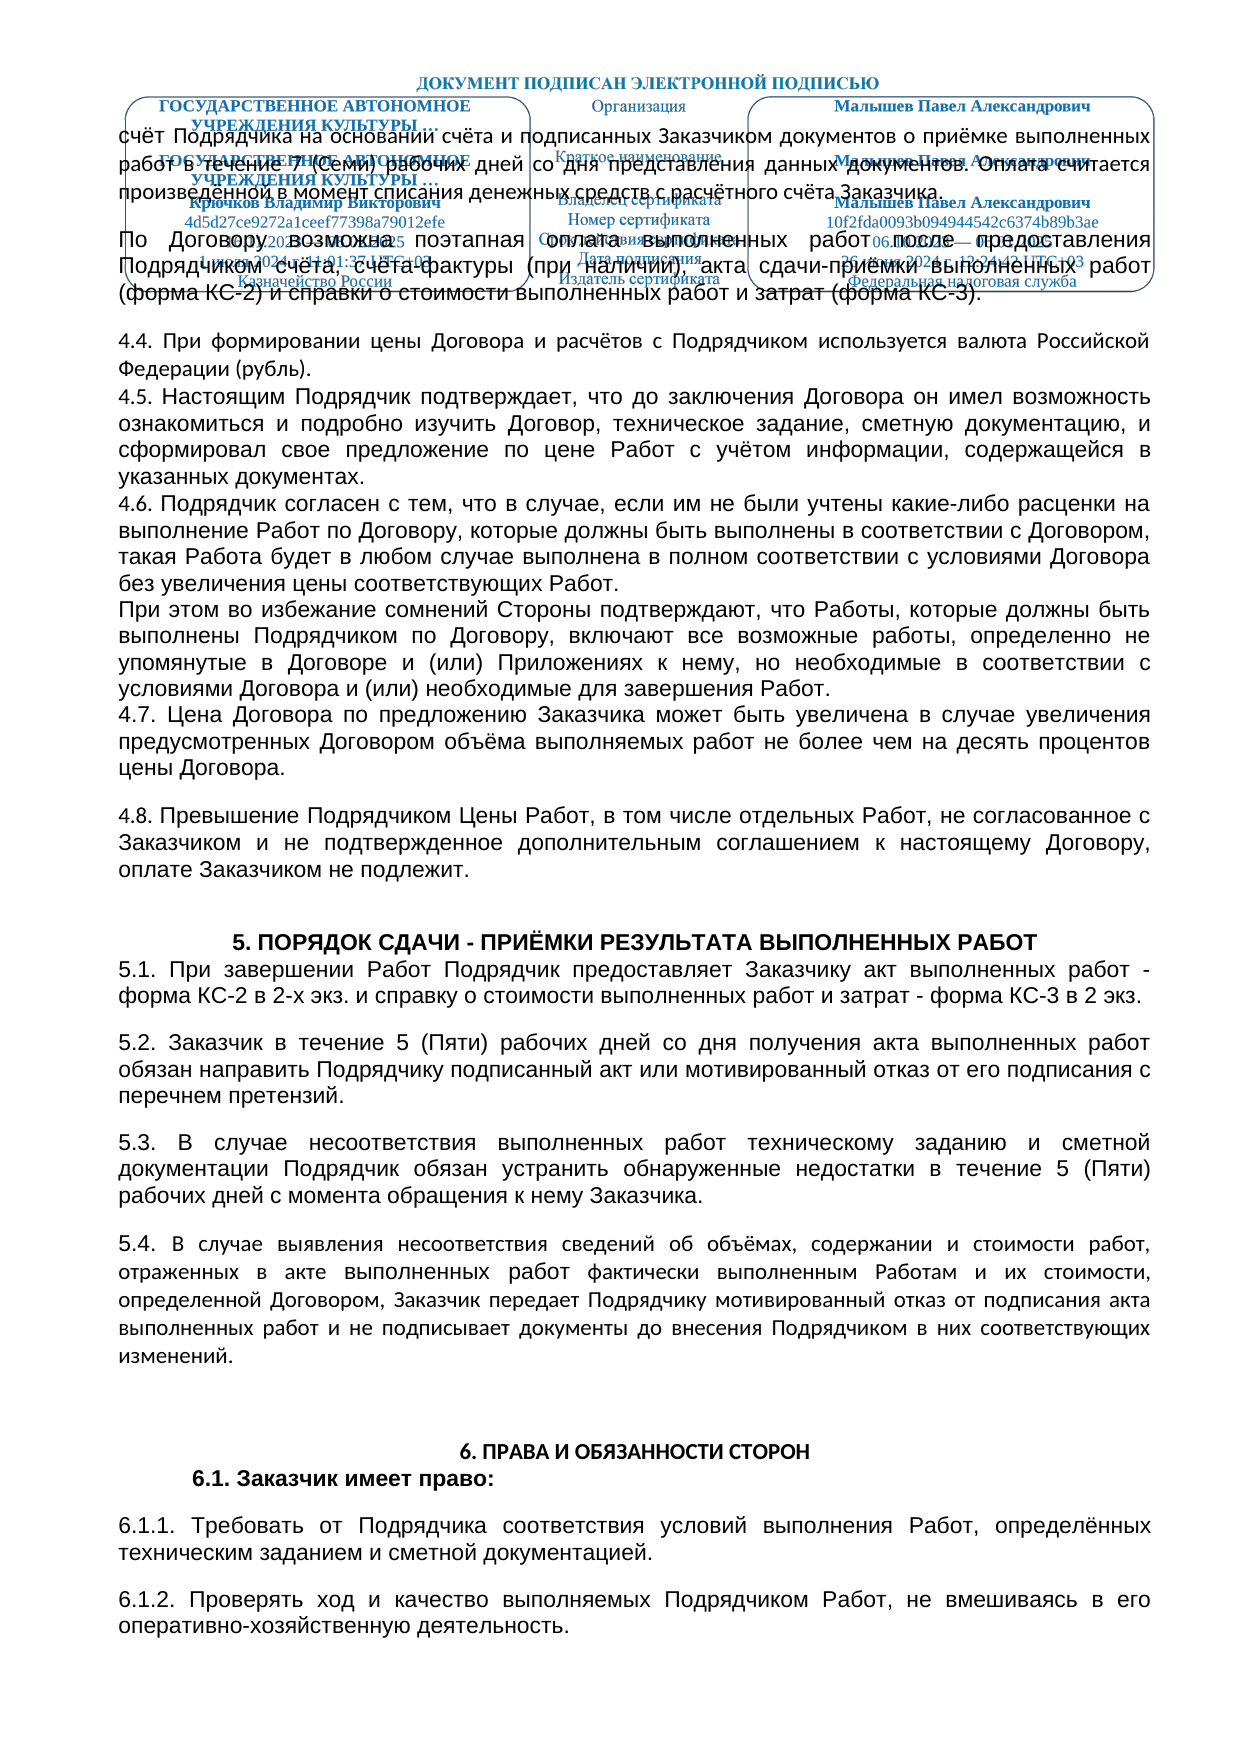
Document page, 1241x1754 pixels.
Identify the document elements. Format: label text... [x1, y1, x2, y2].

text 6.1.2. Проверять ход и качество выполняемых Подрядчиком Работ, не вмешиваясь в его оперативно-хозяйственную деятельность. [118, 1586, 1152, 1638]
text 6. ПРАВА И ОБЯЗАННОСТИ СТОРОН [118, 1437, 1152, 1465]
text 5.3. В случае несоответствия выполненных работ техническому заданию и сметной документации Подрядчик обязан устранить обнаруженные недостатки в течение 5 (Пяти) рабочих дней с момента обращения к нему Заказчика. [118, 1129, 1152, 1208]
text 5.4. В случае выявления несоответствия сведений об объёмах, содержании и стоимости работ, отраженных в акте выполненных работ фактически выполненным Работам и их стоимости, определенной Договором, Заказчик передает Подрядчику мотивированный отказ от подписания акта выполненных работ и не подписывает документы до внесения Подрядчиком в них соответствующих изменений. [118, 1229, 1152, 1369]
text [118, 121, 1152, 205]
text По Договору возможна поэтапная оплата выполненных работ после предоставления Подрядчиком счёта, счёта-фактуры (при наличии), акта сдачи-приёмки выполненных работ (форма КС-2) и справки о стоимости выполненных работ и затрат (форма КС-3). [118, 226, 1152, 305]
picture [118, 73, 1160, 297]
text 4.4. При формировании цены Договора и расчётов с Подрядчиком используется валюта Российской Федерации (рубль). [118, 326, 1152, 382]
text 6.1. Заказчик имеет право: [118, 1465, 1152, 1491]
text 4.6. Подрядчик согласен с тем, что в случае, если им не были учтены какие-либо расценки на выполнение Работ по Договору, которые должны быть выполнены в соответствии с Договором, такая Работа будет в любом случае выполнена в полном соответствии с условиями Договора без увеличения цены соответствующих Работ. [118, 489, 1152, 596]
text При этом во избежание сомнений Стороны подтверждают, что Работы, которые должны быть выполнены Подрядчиком по Договору, включают все возможные работы, определенно не упомянутые в Договоре и (или) Приложениях к нему, но необходимые в соответствии с условиями Договора и (или) необходимые для завершения Работ. [118, 596, 1152, 701]
text 5.2. Заказчик в течение 5 (Пяти) рабочих дней со дня получения акта выполненных работ обязан направить Подрядчику подписанный акт или мотивированный отказ от его подписания с перечнем претензий. [118, 1029, 1152, 1108]
text 5.1. При завершении Работ Подрядчик предоставляет Заказчику акт выполненных работ - форма КС-2 в 2-х экз. и справку о стоимости выполненных работ и затрат - форма КС-3 в 2 экз. [118, 956, 1152, 1008]
text 4.7. Цена Договора по предложению Заказчика может быть увеличена в случае увеличения предусмотренных Договором объёма выполняемых работ не более чем на десять процентов цены Договора. [118, 701, 1152, 781]
text 4.5. Настоящим Подрядчик подтверждает, что до заключения Договора он имел возможность ознакомиться и подробно изучить Договор, техническое задание, сметную документацию, и сформировал свое предложение по цене Работ с учётом информации, содержащейся в указанных документах. [118, 382, 1152, 489]
text 4.8. Превышение Подрядчиком Цены Работ, в том числе отдельных Работ, не согласованное с Заказчиком и не подтвержденное дополнительным соглашением к настоящему Договору, оплате Заказчиком не подлежит. [118, 801, 1152, 882]
text 5. ПОРЯДОК СДАЧИ - ПРИЁМКИ РЕЗУЛЬТАТА ВЫПОЛНЕННЫХ РАБОТ [118, 929, 1152, 956]
text 6.1.1. Требовать от Подрядчика соответствия условий выполнения Работ, определённых техническим заданием и сметной документацией. [118, 1512, 1152, 1565]
